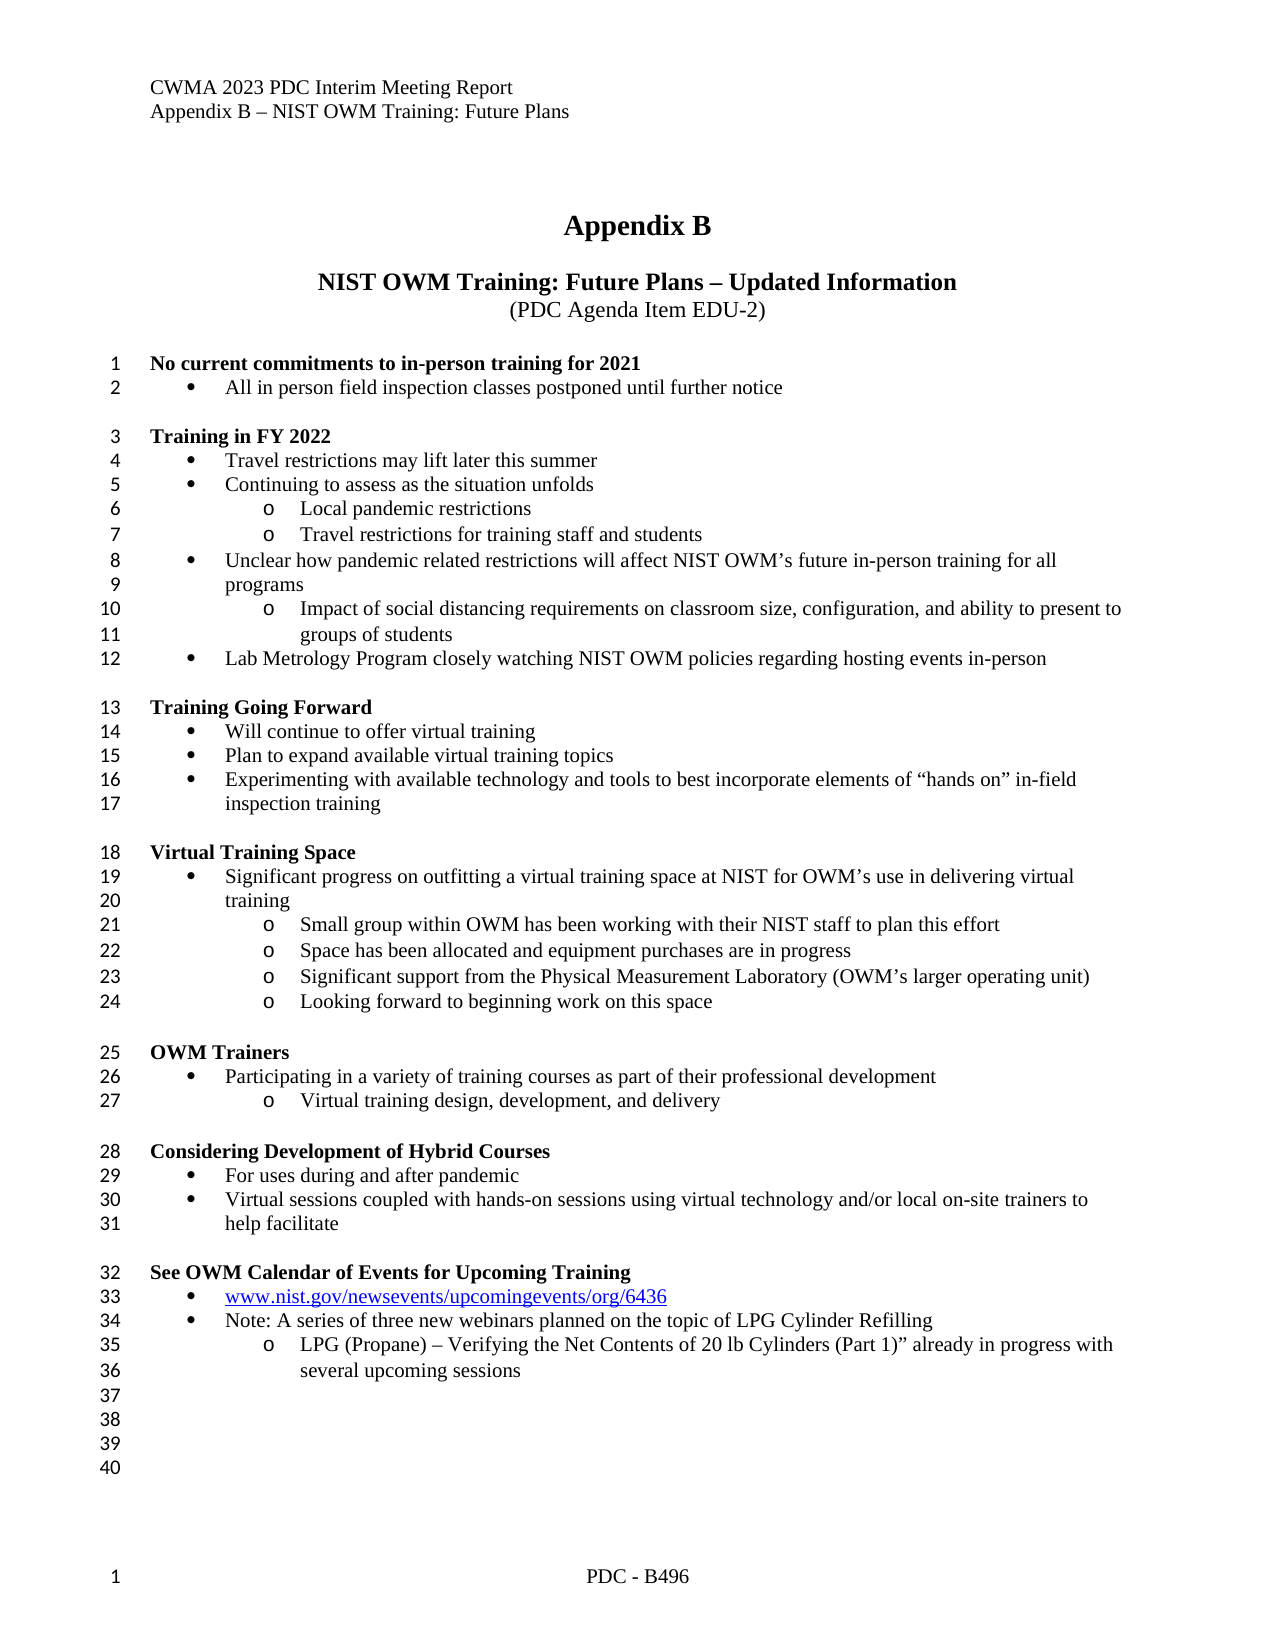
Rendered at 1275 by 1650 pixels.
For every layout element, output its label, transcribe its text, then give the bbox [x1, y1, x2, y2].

list Small group within OWM has been working with their NIST staff to plan this effort [262, 912, 1125, 938]
list www.nist.gov/newsevents/upcomingevents/org/6436 [187, 1284, 1125, 1308]
list Continuing to assess as the situation unfolds [187, 472, 1125, 496]
list Travel restrictions may lift later this summer [187, 448, 1125, 472]
list Note: A series of three new webinars planned on the topic of LPG Cylinder Refilling [187, 1308, 1125, 1332]
list All in person field inspection classes postponed until further notice [187, 375, 1125, 399]
list LPG (Propane) – Verifying the Net Contents of 20 lb Cylinders (Part 1)” already in progress with several upcoming sessions [262, 1332, 1125, 1382]
list Significant progress on outfitting a virtual training space at NIST for OWM’s use in delivering virtual training [187, 864, 1125, 912]
text OWM Trainers [150, 1040, 1125, 1064]
text Training Going Forward [150, 695, 1125, 719]
list Travel restrictions for training staff and students [262, 522, 1125, 548]
list Will continue to offer virtual training [187, 719, 1125, 743]
list Looking forward to beginning work on this space [262, 989, 1125, 1015]
list Impact of social distancing requirements on classroom size, configuration, and ability to present to groups of students [262, 596, 1125, 646]
text Considering Development of Hybrid Courses [150, 1139, 1125, 1163]
list Virtual sessions coupled with hands-on sessions using virtual technology and/or local on-site trainers to help facilitate [187, 1187, 1125, 1235]
text Appendix B [150, 208, 1125, 242]
list Significant support from the Physical Measurement Laboratory (OWM’s larger operating unit) [262, 964, 1125, 989]
text Virtual Training Space [150, 840, 1125, 864]
text No current commitments to in-person training for 2021 [150, 351, 1125, 375]
list Plan to expand available virtual training topics [187, 743, 1125, 767]
text Training in FY 2022 [150, 424, 1125, 448]
list Unclear how pandemic related restrictions will affect NIST OWM’s future in-person training for all programs [187, 548, 1125, 596]
list Virtual training design, development, and delivery [262, 1088, 1125, 1114]
list Lab Metrology Program closely watching NIST OWM policies regarding hosting events in-person [187, 646, 1125, 670]
list Local pandemic restrictions [262, 496, 1125, 522]
text See OWM Calendar of Events for Upcoming Training [150, 1260, 1125, 1284]
list For uses during and after pandemic [187, 1163, 1125, 1187]
text (PDC Agenda Item EDU-2) [150, 296, 1125, 322]
list Space has been allocated and equipment purchases are in progress [262, 938, 1125, 964]
list Experimenting with available technology and tools to best incorporate elements of “hands on” in-field inspection training [187, 767, 1125, 815]
list Participating in a variety of training courses as part of their professional development [187, 1064, 1125, 1088]
text NIST OWM Training: Future Plans – Updated Information [150, 267, 1125, 296]
